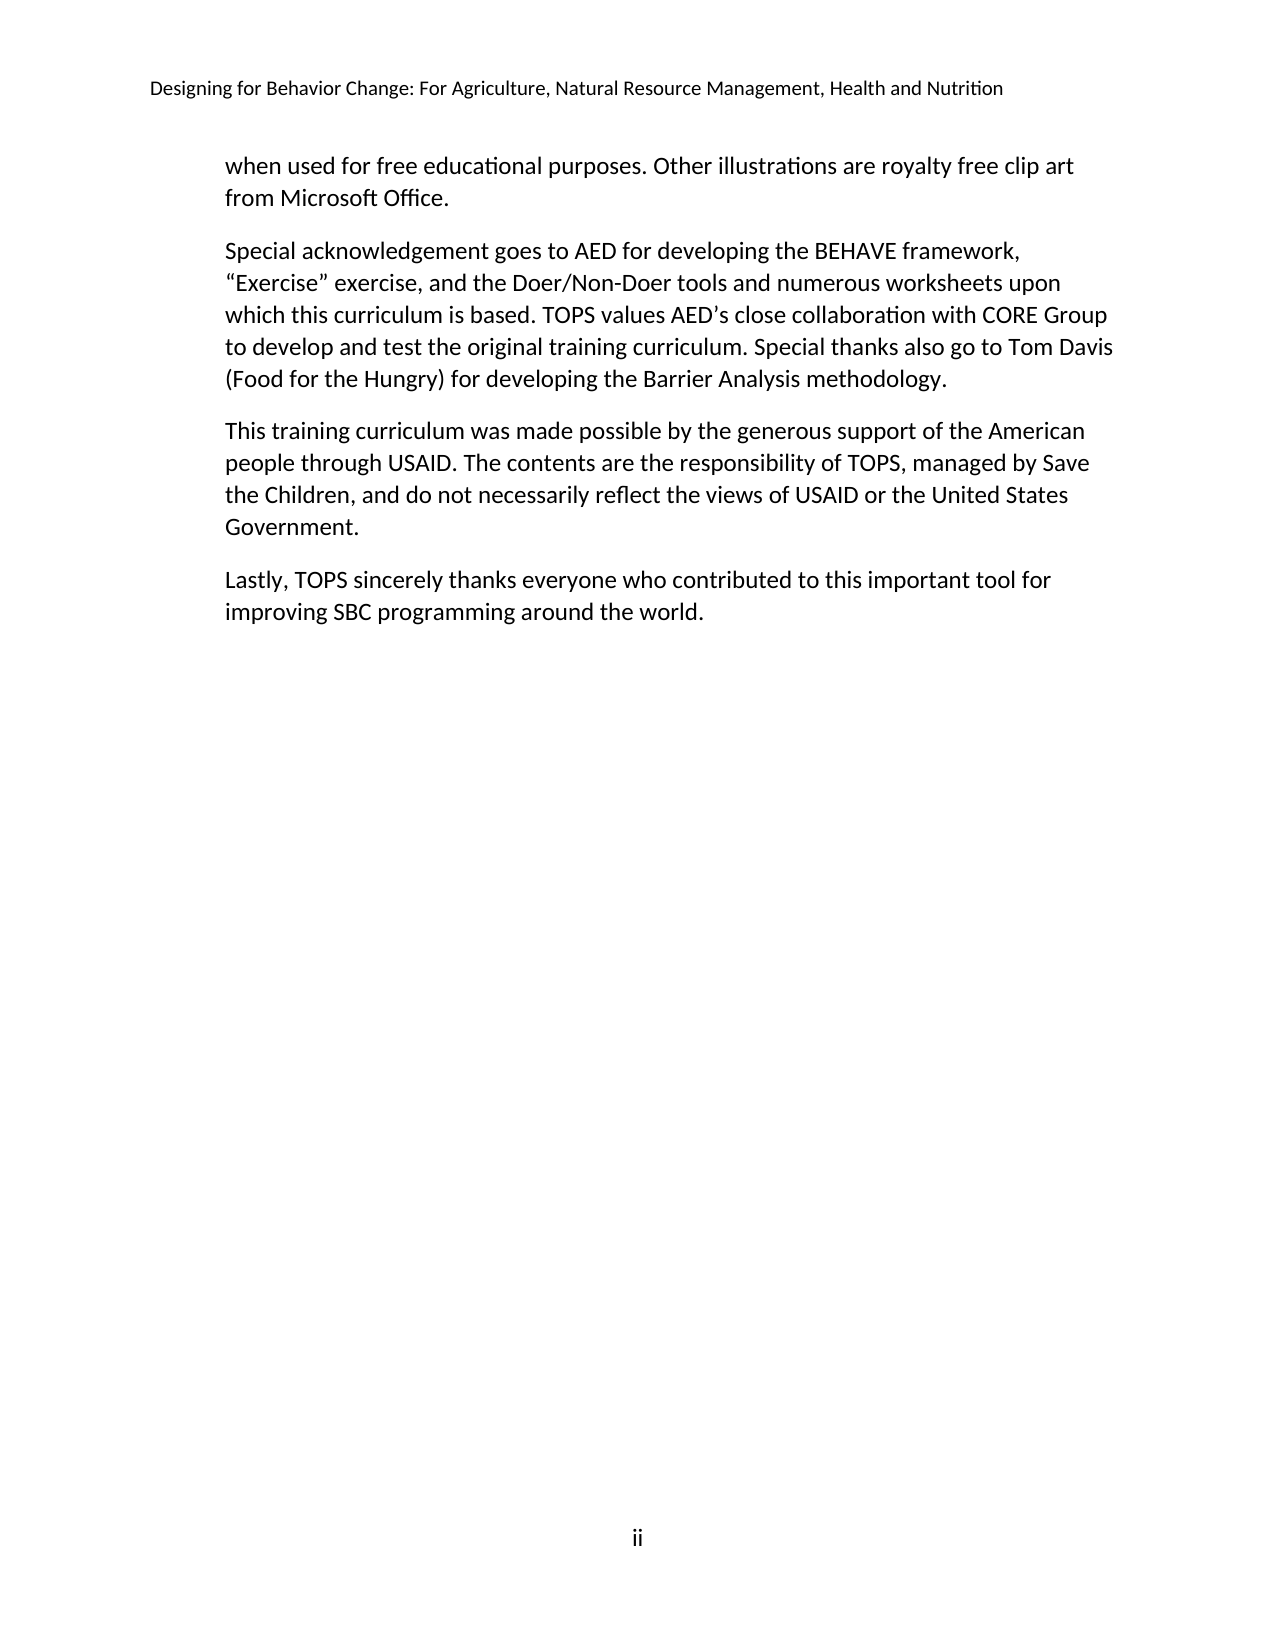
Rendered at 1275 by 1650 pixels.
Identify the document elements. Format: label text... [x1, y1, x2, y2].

text Lastly, TOPS sincerely thanks everyone who contributed to this important tool for improving SBC programming around the world. [225, 564, 1125, 627]
text This training curriculum was made possible by the generous support of the American people through USAID. The contents are the responsibility of TOPS, managed by Save the Children, and do not necessarily reflect the views of USAID or the United States Government. [225, 416, 1125, 542]
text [225, 150, 1125, 212]
text Special acknowledgement goes to AED for developing the BEHAVE framework, “Exercise” exercise, and the Doer/Non-Doer tools and numerous worksheets upon which this curriculum is based. TOPS values AED’s close collaboration with CORE Group to develop and test the original training curriculum. Special thanks also go to Tom Davis (Food for the Hungry) for developing the Barrier Analysis methodology. [225, 235, 1125, 393]
